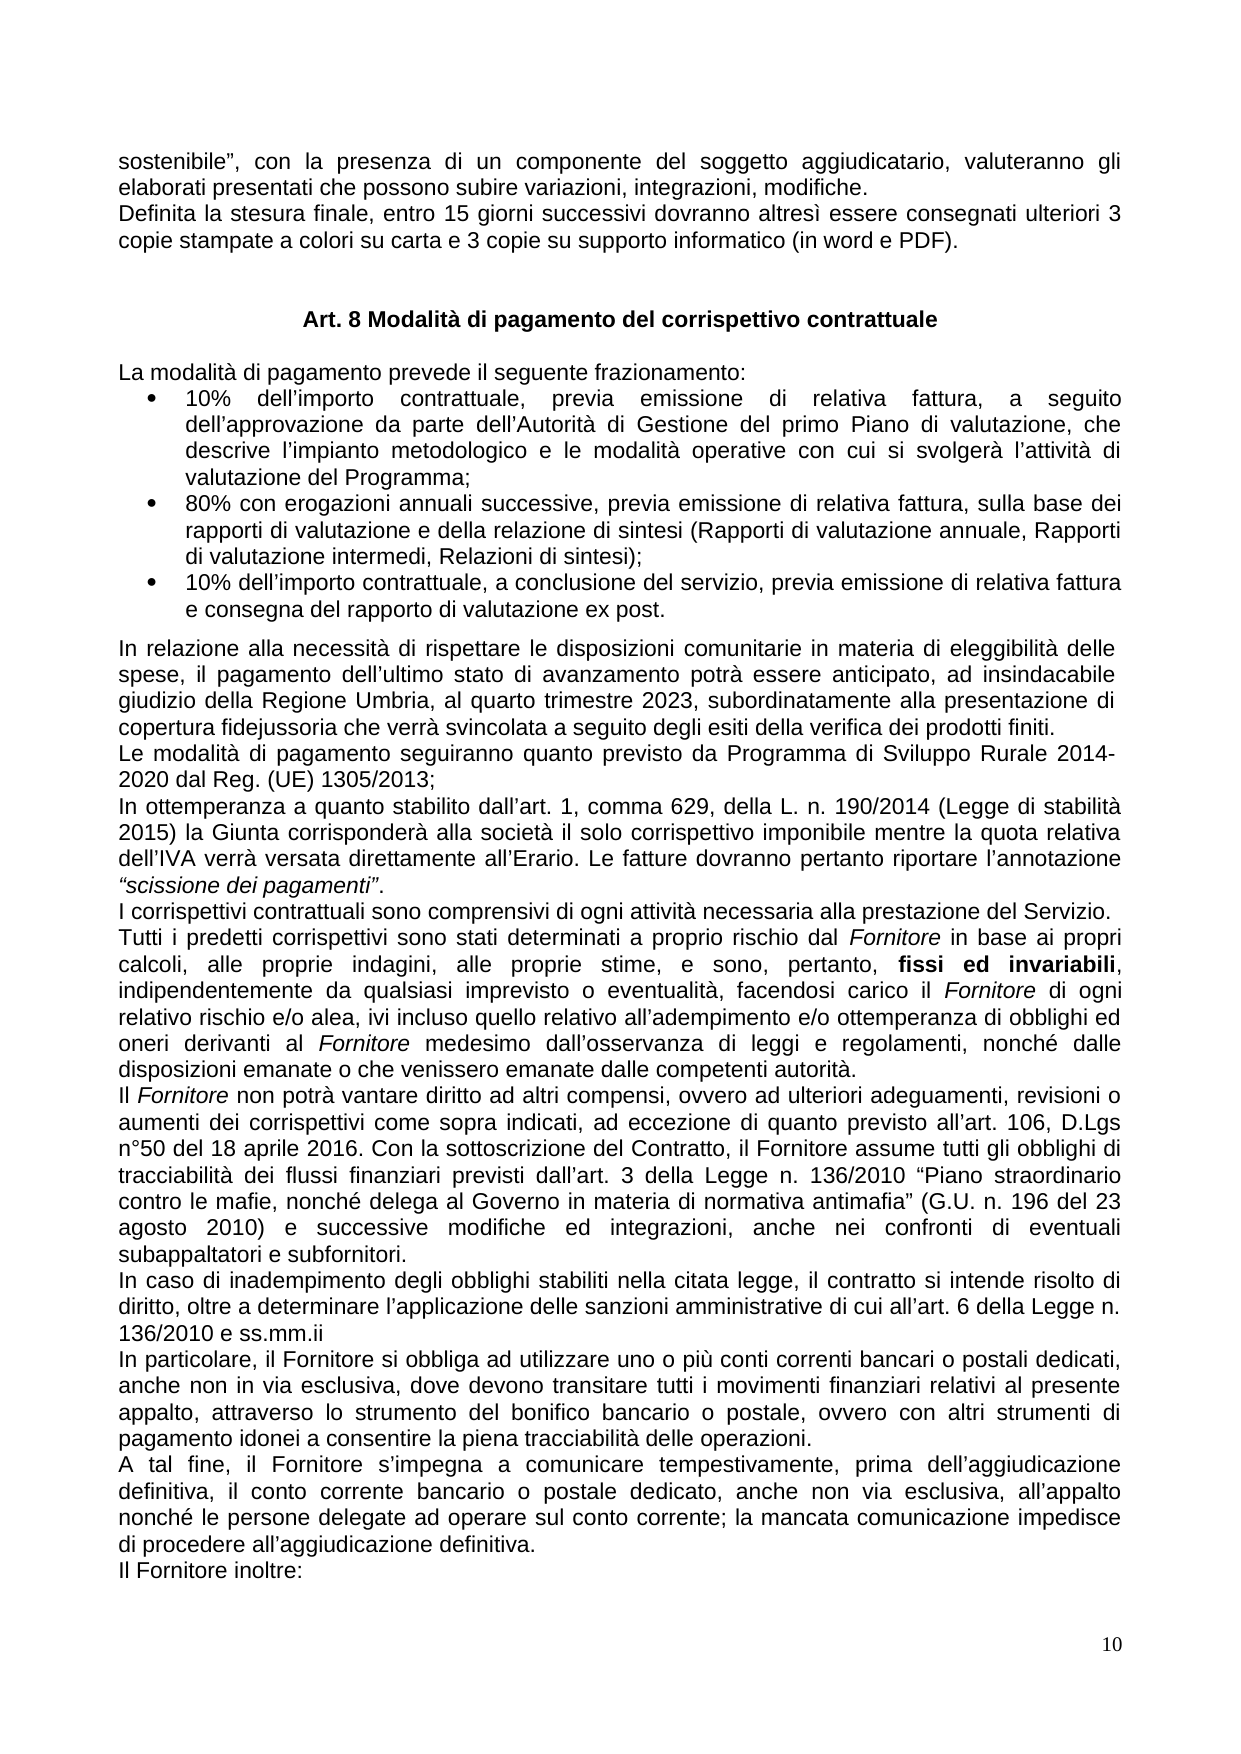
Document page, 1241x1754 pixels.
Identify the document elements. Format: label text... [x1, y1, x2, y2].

text I corrispettivi contrattuali sono comprensivi di ogni attività necessaria alla prestazione del Servizio. [118, 898, 1122, 924]
text Definita la stesura finale, entro 15 giorni successivi dovranno altresì essere consegnati ulteriori 3 copie stampate a colori su carta e 3 copie su supporto informatico (in word e PDF). [118, 200, 1122, 253]
text La modalità di pagamento prevede il seguente frazionamento: [118, 358, 1122, 385]
text In particolare, il Fornitore si obbliga ad utilizzare uno o più conti correnti bancari o postali dedicati, anche non in via esclusiva, dove devono transitare tutti i movimenti finanziari relativi al presente appalto, attraverso lo strumento del bonifico bancario o postale, ovvero con altri strumenti di pagamento idonei a consentire la piena tracciabilità delle operazioni. [118, 1346, 1122, 1451]
list 80% con erogazioni annuali successive, previa emissione di relativa fattura, sulla base dei rapporti di valutazione e della relazione di sintesi (Rapporti di valutazione annuale, Rapporti di valutazione intermedi, Relazioni di sintesi); [148, 490, 1122, 569]
list 10% dell’importo contrattuale, a conclusione del servizio, previa emissione di relativa fattura e consegna del rapporto di valutazione ex post. [148, 569, 1122, 622]
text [118, 148, 1122, 200]
text Il Fornitore non potrà vantare diritto ad altri compensi, ovvero ad ulteriori adeguamenti, revisioni o aumenti dei corrispettivi come sopra indicati, ad eccezione di quanto previsto all’art. 106, D.Lgs n°50 del 18 aprile 2016. Con la sottoscrizione del Contratto, il Fornitore assume tutti gli obblighi di tracciabilità dei flussi finanziari previsti dall’art. 3 della Legge n. 136/2010 “Piano straordinario contro le mafie, nonché delega al Governo in materia di normativa antimafia” (G.U. n. 196 del 23 agosto 2010) e successive modifiche ed integrazioni, anche nei confronti di eventuali subappaltatori e subfornitori. [118, 1082, 1122, 1267]
text A tal fine, il Fornitore s’impegna a comunicare tempestivamente, prima dell’aggiudicazione definitiva, il conto corrente bancario o postale dedicato, anche non via esclusiva, all’appalto nonché le persone delegate ad operare sul conto corrente; la mancata comunicazione impedisce di procedere all’aggiudicazione definitiva. [118, 1451, 1122, 1557]
text Il Fornitore inoltre: [118, 1557, 1122, 1583]
text In ottemperanza a quanto stabilito dall’art. 1, comma 629, della L. n. 190/2014 (Legge di stabilità 2015) la Giunta corrisponderà alla società il solo corrispettivo imponibile mentre la quota relativa dell’IVA verrà versata direttamente all’Erario. Le fatture dovranno pertanto riportare l’annotazione “scissione dei pagamenti”. [118, 793, 1122, 898]
text In relazione alla necessità di rispettare le disposizioni comunitarie in materia di eleggibilità delle spese, il pagamento dell’ultimo stato di avanzamento potrà essere anticipato, ad insindacabile giudizio della Regione Umbria, al quarto trimestre 2023, subordinatamente alla presentazione di copertura fidejussoria che verrà svincolata a seguito degli esiti della verifica dei prodotti finiti. [118, 634, 1116, 740]
text Le modalità di pagamento seguiranno quanto previsto da Programma di Sviluppo Rurale 2014-2020 dal Reg. (UE) 1305/2013; [118, 740, 1116, 793]
text Art. 8 Modalità di pagamento del corrispettivo contrattuale [118, 306, 1122, 332]
list 10% dell’importo contrattuale, previa emissione di relativa fattura, a seguito dell’approvazione da parte dell’Autorità di Gestione del primo Piano di valutazione, che descrive l’impianto metodologico e le modalità operative con cui si svolgerà l’attività di valutazione del Programma; [148, 385, 1122, 490]
text Tutti i predetti corrispettivi sono stati determinati a proprio rischio dal Fornitore in base ai propri calcoli, alle proprie indagini, alle proprie stime, e sono, pertanto, fissi ed invariabili, indipendentemente da qualsiasi imprevisto o eventualità, facendosi carico il Fornitore di ogni relativo rischio e/o alea, ivi incluso quello relativo all’adempimento e/o ottemperanza di obblighi ed oneri derivanti al Fornitore medesimo dall’osservanza di leggi e regolamenti, nonché dalle disposizioni emanate o che venissero emanate dalle competenti autorità. [118, 924, 1122, 1082]
text In caso di inadempimento degli obblighi stabiliti nella citata legge, il contratto si intende risolto di diritto, oltre a determinare l’applicazione delle sanzioni amministrative di cui all’art. 6 della Legge n. 136/2010 e ss.mm.ii [118, 1267, 1122, 1346]
